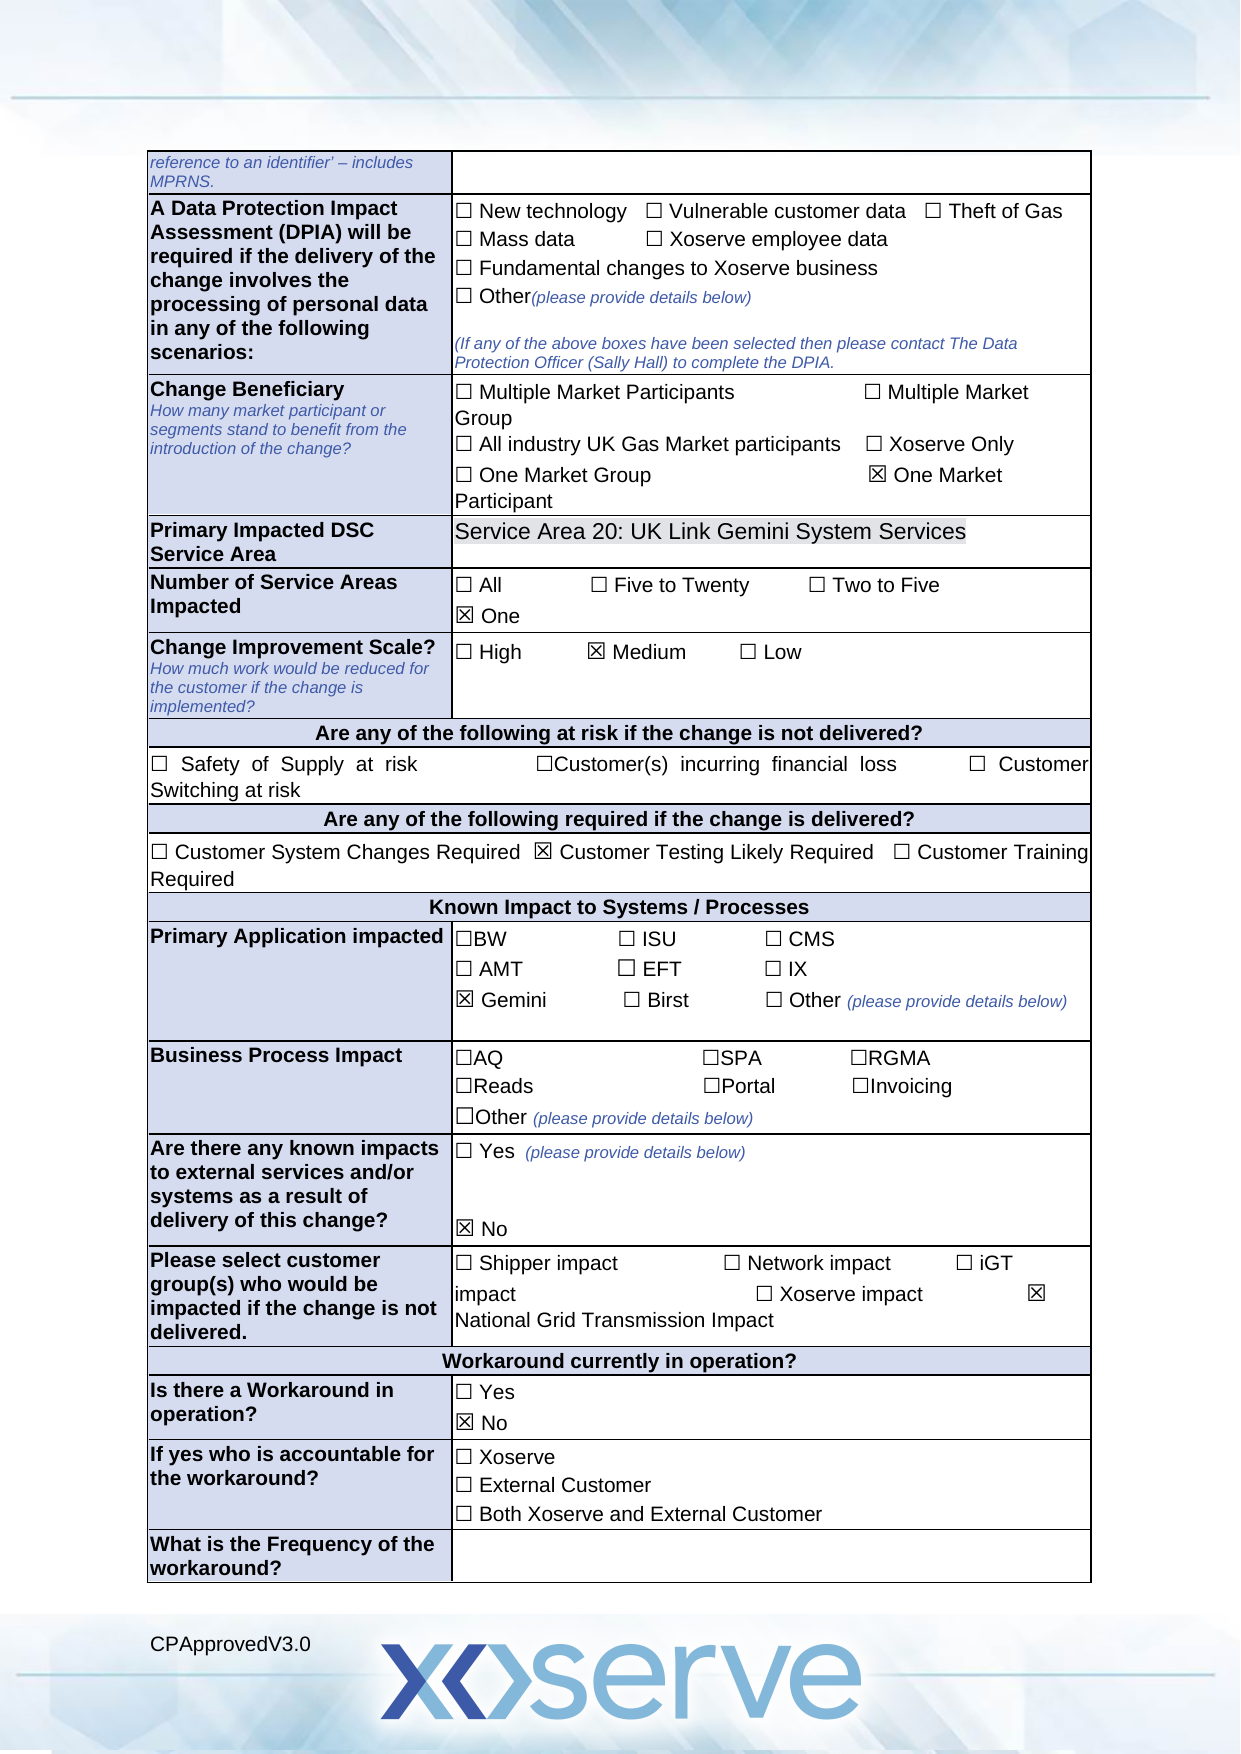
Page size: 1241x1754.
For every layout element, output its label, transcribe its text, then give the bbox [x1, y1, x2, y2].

table_cell Please select customer group(s) who would be impacted if the change is not delivered. [148, 1246, 451, 1346]
table_cell ☐ Shipper impact ☐ Network impact ☐ iGT impact ☐ Xoserve impact ☒ National Grid Transmission Impact [453, 1247, 1090, 1346]
picture [0, 0, 1241, 1754]
table_cell ☐ Safety of Supply at risk ☐Customer(s) incurring financial loss ☐ Customer Switching at risk [148, 747, 1090, 803]
table_cell ☐ Xoserve ☐ External Customer ☐ Both Xoserve and External Customer [453, 1440, 1090, 1529]
table_cell ☐ All ☐ Five to Twenty ☐ Two to Five ☒ One [453, 569, 1090, 631]
table_cell Is there a Workaround in operation? [148, 1375, 451, 1439]
table_cell [453, 1530, 1090, 1581]
table_cell A Data Protection Impact Assessment (DPIA) will be required if the delivery of the change involves the processing of personal data in any of the following scenarios: [148, 194, 451, 374]
table_cell Business Process Impact [148, 1041, 451, 1133]
table_cell Are there any known impacts to external services and/or systems as a result of delivery of this change? [148, 1134, 451, 1245]
table_cell Primary Application impacted [148, 922, 451, 1040]
table_cell Workaround currently in operation? [148, 1347, 1090, 1374]
table_cell Known Impact to Systems / Processes [148, 893, 1090, 921]
table_cell Change Improvement Scale? How much work would be reduced for the customer if the change is implemented? [148, 633, 451, 718]
table_cell Are any of the following at risk if the change is not delivered? [148, 719, 1090, 746]
table_cell If yes who is accountable for the workaround? [148, 1440, 451, 1529]
table_cell ☐ Multiple Market Participants ☐ Multiple Market Group ☐ All industry UK Gas Market participants ☐ Xoserve Only ☐ One Market Group ☒ One Market Participant [453, 375, 1090, 514]
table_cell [453, 152, 1090, 193]
table_cell ☐ Customer System Changes Required ☒ Customer Testing Likely Required ☐ Customer Training Required [148, 833, 1090, 892]
table_cell ☐ Yes (please provide details below) ☒ No [453, 1135, 1090, 1245]
table_cell Primary Impacted DSC Service Area [148, 516, 451, 567]
table_cell ☐ Yes ☒ No [453, 1376, 1090, 1439]
table_cell Change Beneficiary How many market participant or segments stand to benefit from the introduction of the change? [148, 375, 451, 514]
table_cell What is the Frequency of the workaround? [148, 1530, 451, 1581]
table_cell Are any of the following required if the change is delivered? [148, 804, 1090, 832]
table_cell Number of Service Areas Impacted [148, 568, 451, 631]
table_cell ☐AQ ☐SPA ☐RGMA ☐Reads ☐Portal ☐Invoicing ☐Other (please provide details below) [453, 1042, 1090, 1133]
table_cell ☐ New technology ☐ Vulnerable customer data ☐ Theft of Gas ☐ Mass data ☐ Xoserve employee data ☐ Fundamental changes to Xoserve business ☐ Other(please provide details below) (If any of the above boxes have been selected then please contact The Data Protection Officer (Sally Hall) to complete the DPIA. [453, 195, 1090, 374]
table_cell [148, 152, 451, 193]
table_cell ☐ High ☒ Medium ☐ Low [453, 633, 1090, 718]
table_cell Service Area 20: UK Link Gemini System Services [453, 516, 1090, 567]
